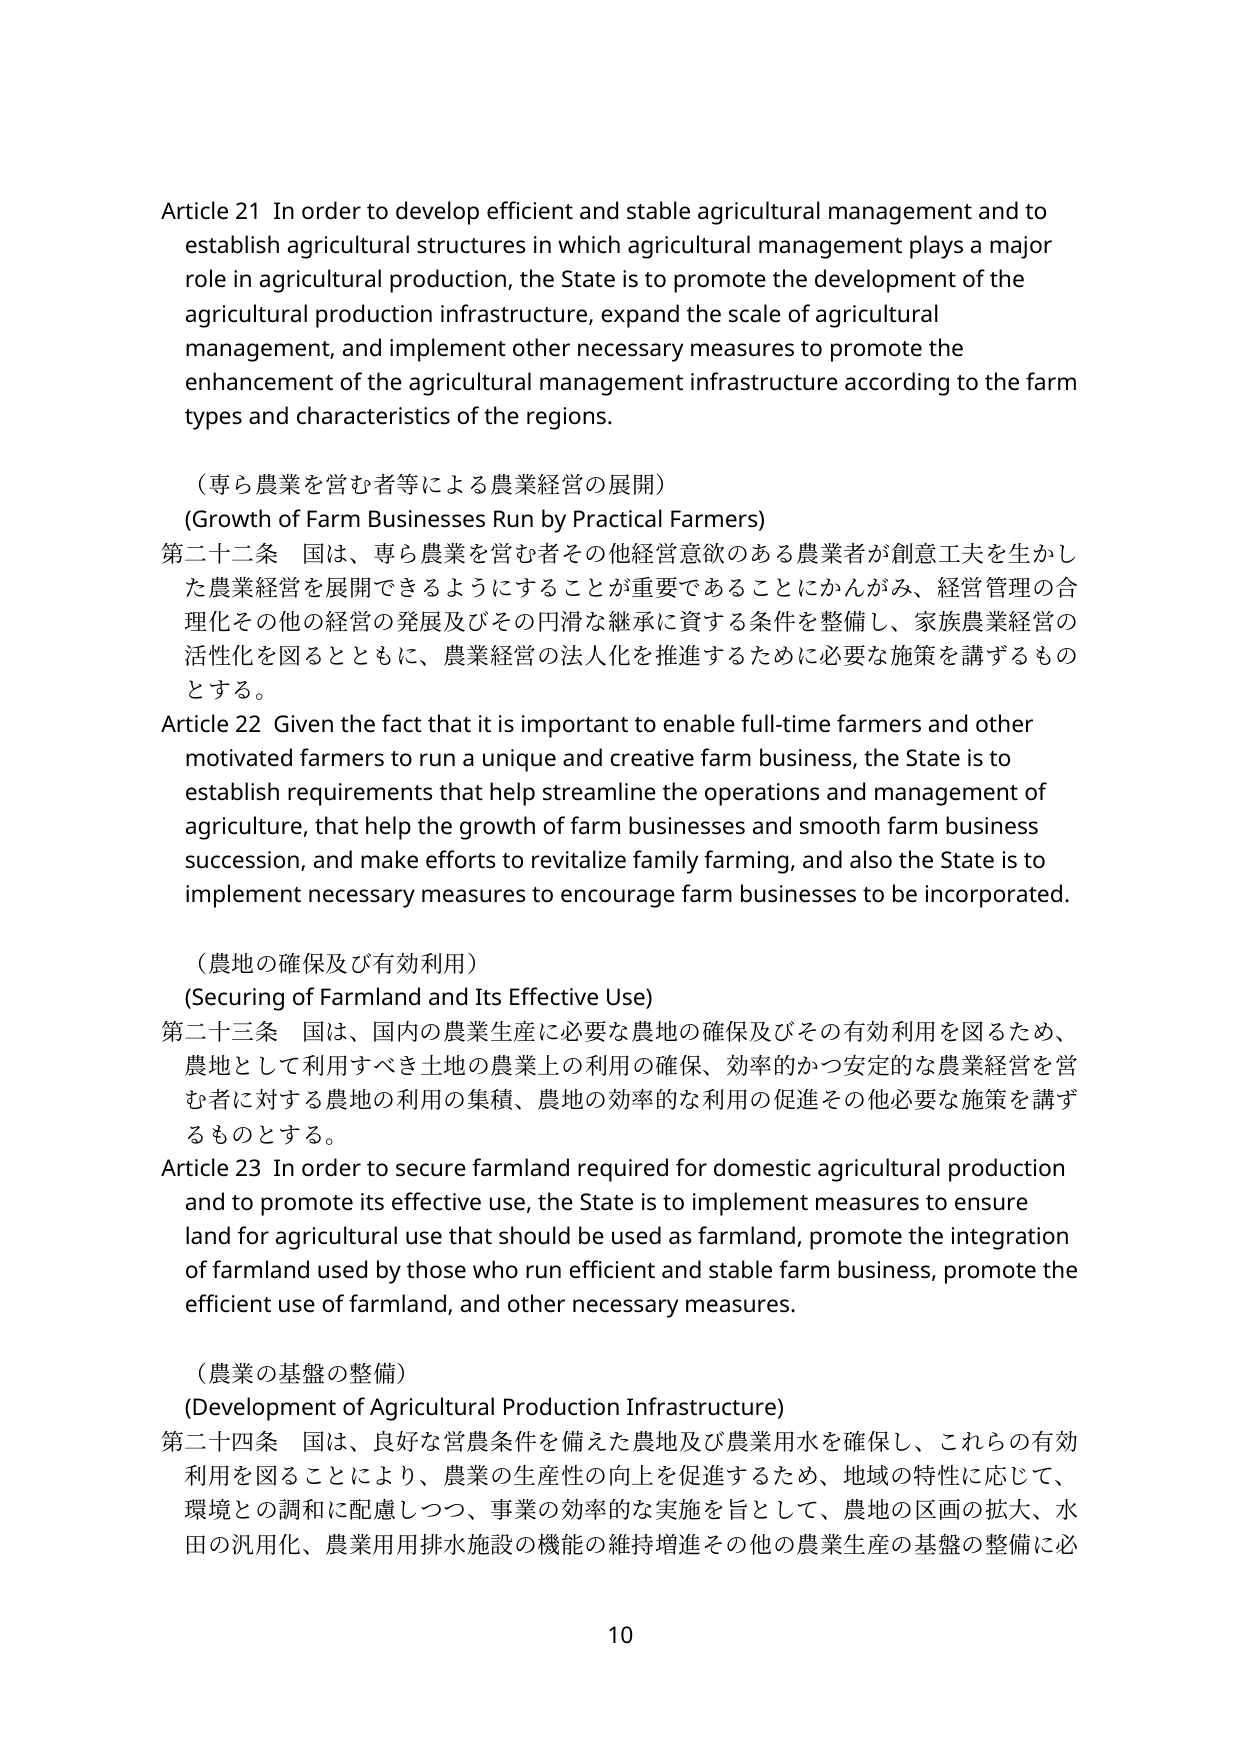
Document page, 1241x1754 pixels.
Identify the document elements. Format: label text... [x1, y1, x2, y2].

text (Securing of Farmland and Its Effective Use) [184, 979, 1079, 1014]
text Article 21 In order to develop efficient and stable agricultural management and to establish agricultural structures in which agricultural management plays a major role in agricultural production, the State is to promote the development of the agricultural production infrastructure, expand the scale of agricultural management, and implement other necessary measures to promote the enhancement of the agricultural management infrastructure according to the farm types and characteristics of the regions. [161, 194, 1079, 433]
text (Growth of Farm Businesses Run by Practical Farmers) [184, 501, 1079, 535]
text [161, 1424, 1079, 1560]
text 第二十二条 国は、専ら農業を営む者その他経営意欲のある農業者が創意工夫を生かした農業経営を展開できるようにすることが重要であることにかんがみ、経営管理の合理化その他の経営の発展及びその円滑な継承に資する条件を整備し、家族農業経営の活性化を図るとともに、農業経営の法人化を推進するために必要な施策を講ずるものとする。 [161, 535, 1079, 706]
text （農地の確保及び有効利用） [184, 945, 1079, 979]
text Article 23 In order to secure farmland required for domestic agricultural production and to promote its effective use, the State is to implement measures to ensure land for agricultural use that should be used as farmland, promote the integration of farmland used by those who run efficient and stable farm business, promote the efficient use of farmland, and other necessary measures. [161, 1150, 1079, 1321]
text Article 22 Given the fact that it is important to enable full-time farmers and other motivated farmers to run a unique and creative farm business, the State is to establish requirements that help streamline the operations and management of agriculture, that help the growth of farm businesses and smooth farm business succession, and make efforts to revitalize family farming, and also the State is to implement necessary measures to encourage farm businesses to be incorporated. [161, 706, 1079, 911]
text (Development of Agricultural Production Infrastructure) [184, 1389, 1079, 1424]
text （農業の基盤の整備） [184, 1355, 1079, 1389]
text 第二十三条 国は、国内の農業生産に必要な農地の確保及びその有効利用を図るため、農地として利用すべき土地の農業上の利用の確保、効率的かつ安定的な農業経営を営む者に対する農地の利用の集積、農地の効率的な利用の促進その他必要な施策を講ずるものとする。 [161, 1014, 1079, 1150]
text （専ら農業を営む者等による農業経営の展開） [184, 467, 1079, 501]
